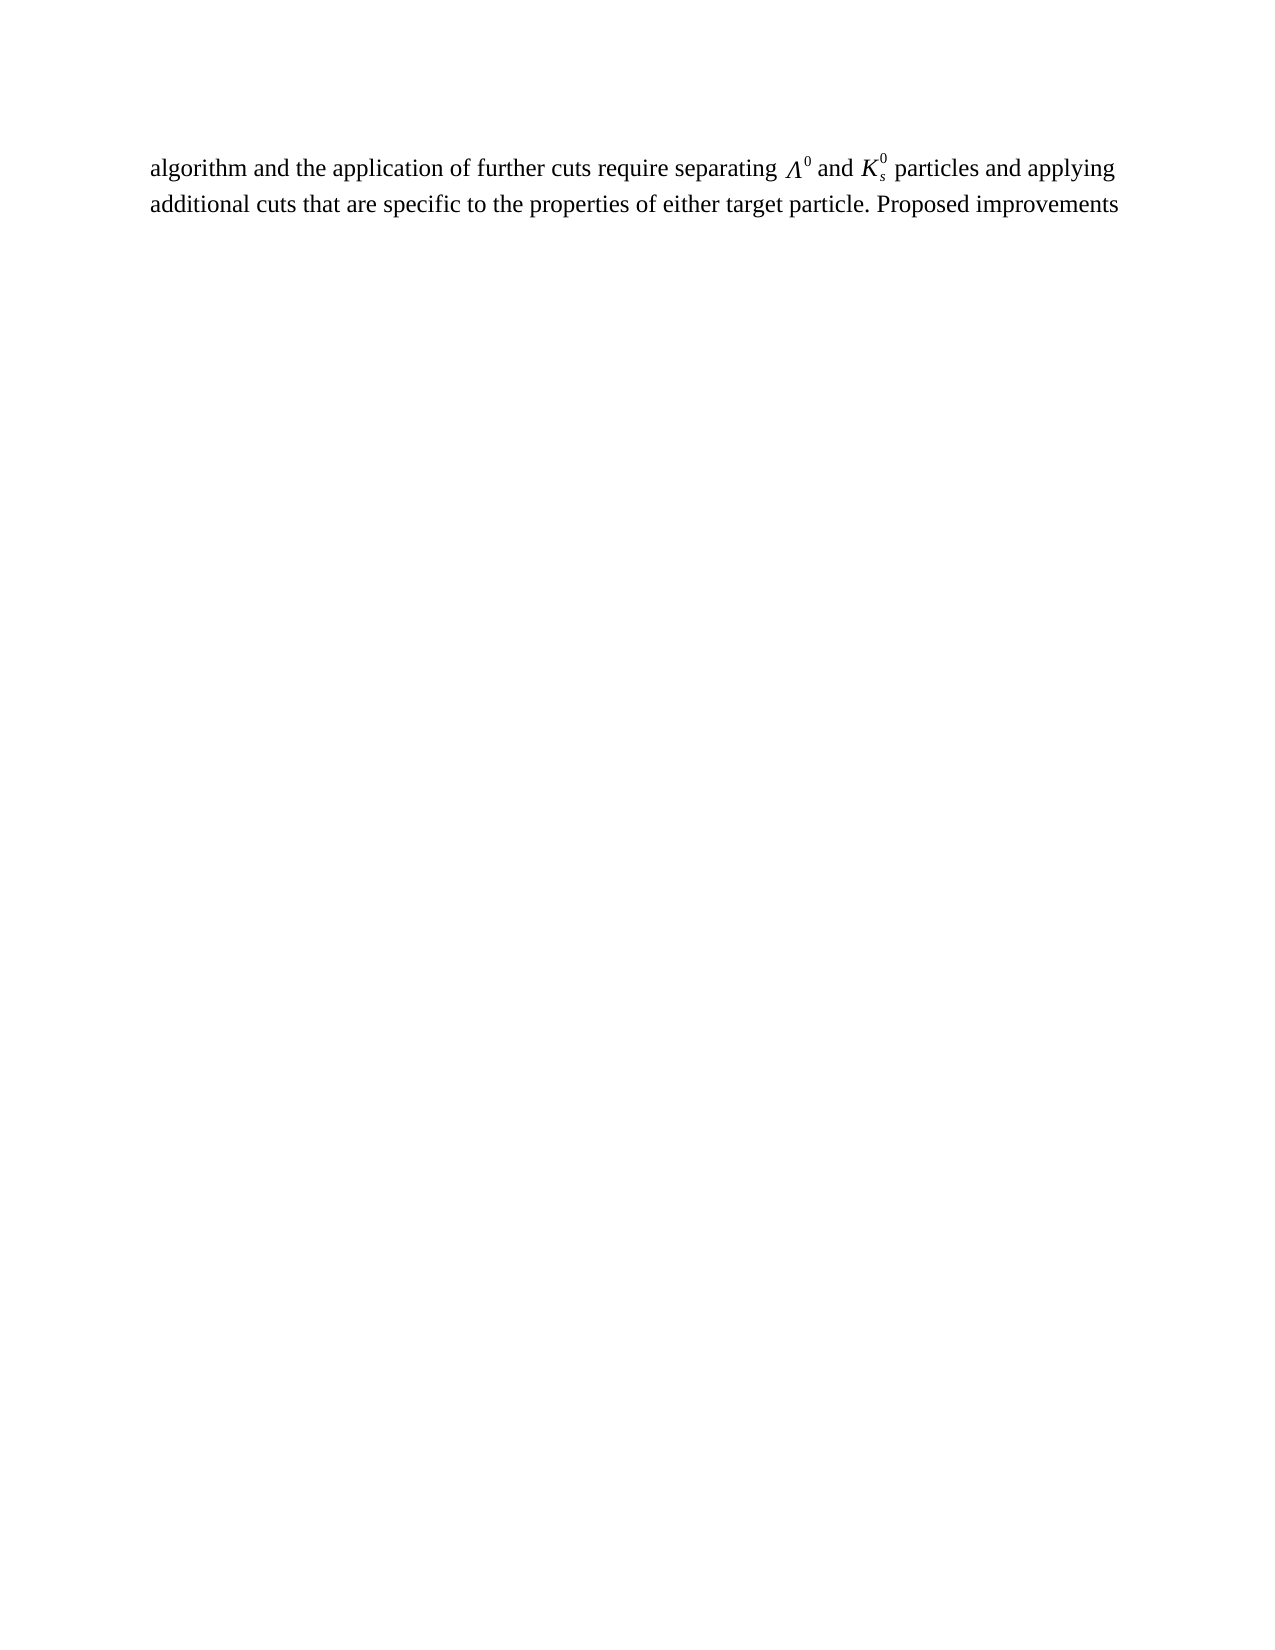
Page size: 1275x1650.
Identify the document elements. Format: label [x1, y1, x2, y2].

text [150, 150, 1125, 218]
